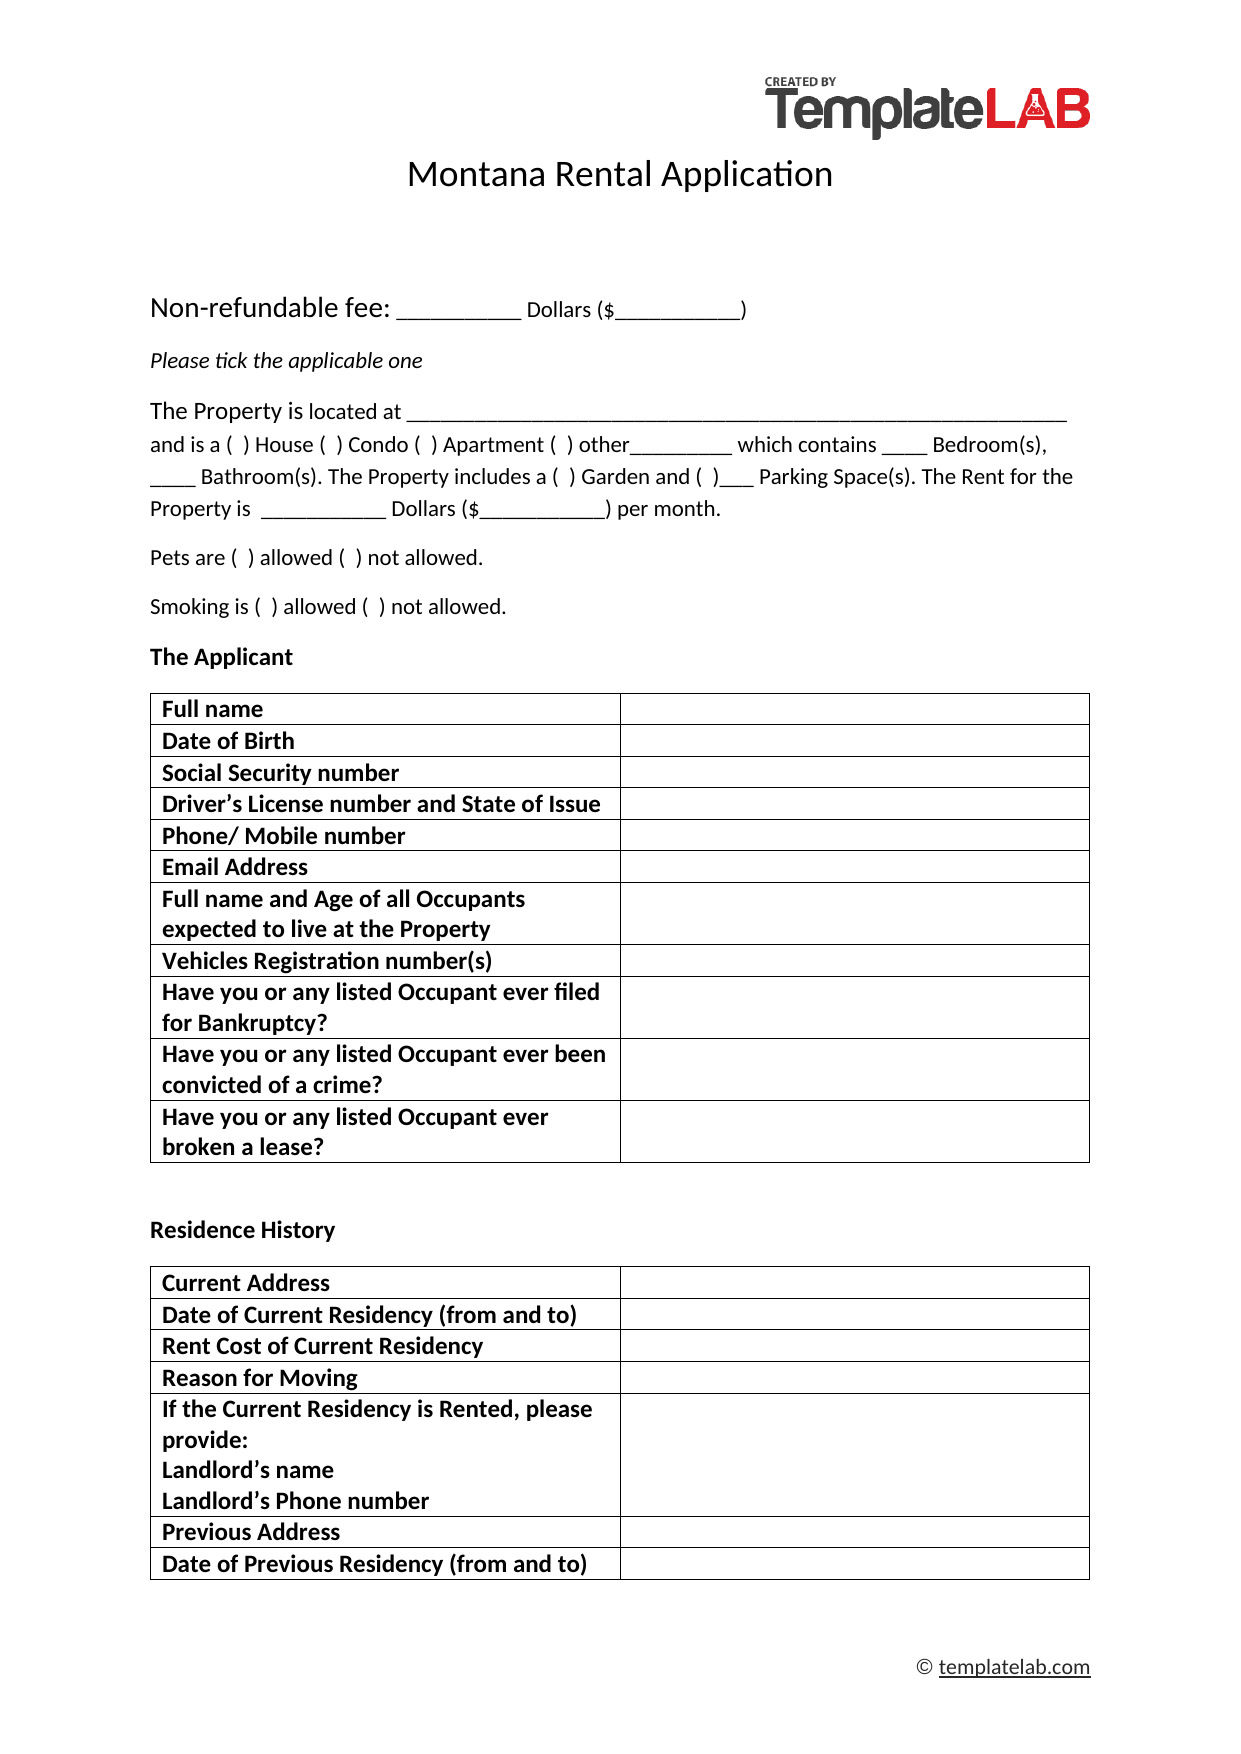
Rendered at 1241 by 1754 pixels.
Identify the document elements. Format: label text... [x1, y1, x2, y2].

table_cell Date of Current Residency (from and to) [151, 1299, 620, 1329]
text The Property is located at __________________________________________________________ and is a ( ) House ( ) Condo ( ) Apartment ( ) other_________ which contains ____ Bedroom(s), ____ Bathroom(s). The Property includes a ( ) Garden and ( )___ Parking Space(s). The Rent for the Property is ___________ Dollars ($___________) per month. [150, 395, 1090, 522]
table_cell Phone/ Mobile number [151, 820, 620, 850]
table_cell [621, 820, 1089, 850]
text The Applicant [150, 641, 1090, 671]
table_cell Reason for Moving [151, 1362, 620, 1392]
table_header [621, 694, 1089, 724]
table_cell Vehicles Registration number(s) [151, 945, 620, 976]
picture [765, 73, 1091, 142]
table_cell Driver’s License number and State of Issue [151, 788, 620, 819]
table_header [621, 1267, 1089, 1298]
table_cell [621, 1548, 1089, 1579]
table_cell Date of Previous Residency (from and to) [151, 1548, 620, 1579]
table_cell Rent Cost of Current Residency [151, 1330, 620, 1361]
table_cell [621, 977, 1089, 1038]
table_cell [621, 757, 1089, 787]
table_cell Email Address [151, 851, 620, 882]
text Montana Rental Application [150, 150, 1090, 196]
text Non-refundable fee: ___________ Dollars ($___________) [150, 289, 1090, 324]
table_cell [621, 1517, 1089, 1547]
text Smoking is ( ) allowed ( ) not allowed. [150, 592, 1090, 620]
text Residence History [150, 1214, 1090, 1245]
table_header Full name [151, 694, 620, 724]
table_cell [621, 945, 1089, 976]
table_cell Previous Address [151, 1517, 620, 1547]
table_cell [621, 851, 1089, 882]
table_cell If the Current Residency is Rented, please provide: Landlord’s name Landlord’s Phone number [151, 1394, 620, 1516]
table_cell Date of Birth [151, 725, 620, 756]
table_cell [621, 1394, 1089, 1516]
table_cell Full name and Age of all Occupants expected to live at the Property [151, 883, 620, 944]
table_cell Social Security number [151, 757, 620, 787]
table_cell Have you or any listed Occupant ever filed for Bankruptcy? [151, 977, 620, 1038]
table_cell [621, 1299, 1089, 1329]
table_cell [621, 1330, 1089, 1361]
table_cell Have you or any listed Occupant ever broken a lease? [151, 1101, 620, 1162]
table_cell [621, 1039, 1089, 1100]
text Please tick the applicable one [150, 346, 1090, 374]
table_cell [621, 788, 1089, 819]
table_cell [621, 1101, 1089, 1162]
table_cell [621, 725, 1089, 756]
text Pets are ( ) allowed ( ) not allowed. [150, 543, 1090, 571]
table_header Current Address [151, 1267, 620, 1298]
table_cell [621, 1362, 1089, 1392]
table_cell Have you or any listed Occupant ever been convicted of a crime? [151, 1039, 620, 1100]
table_cell [621, 883, 1089, 944]
